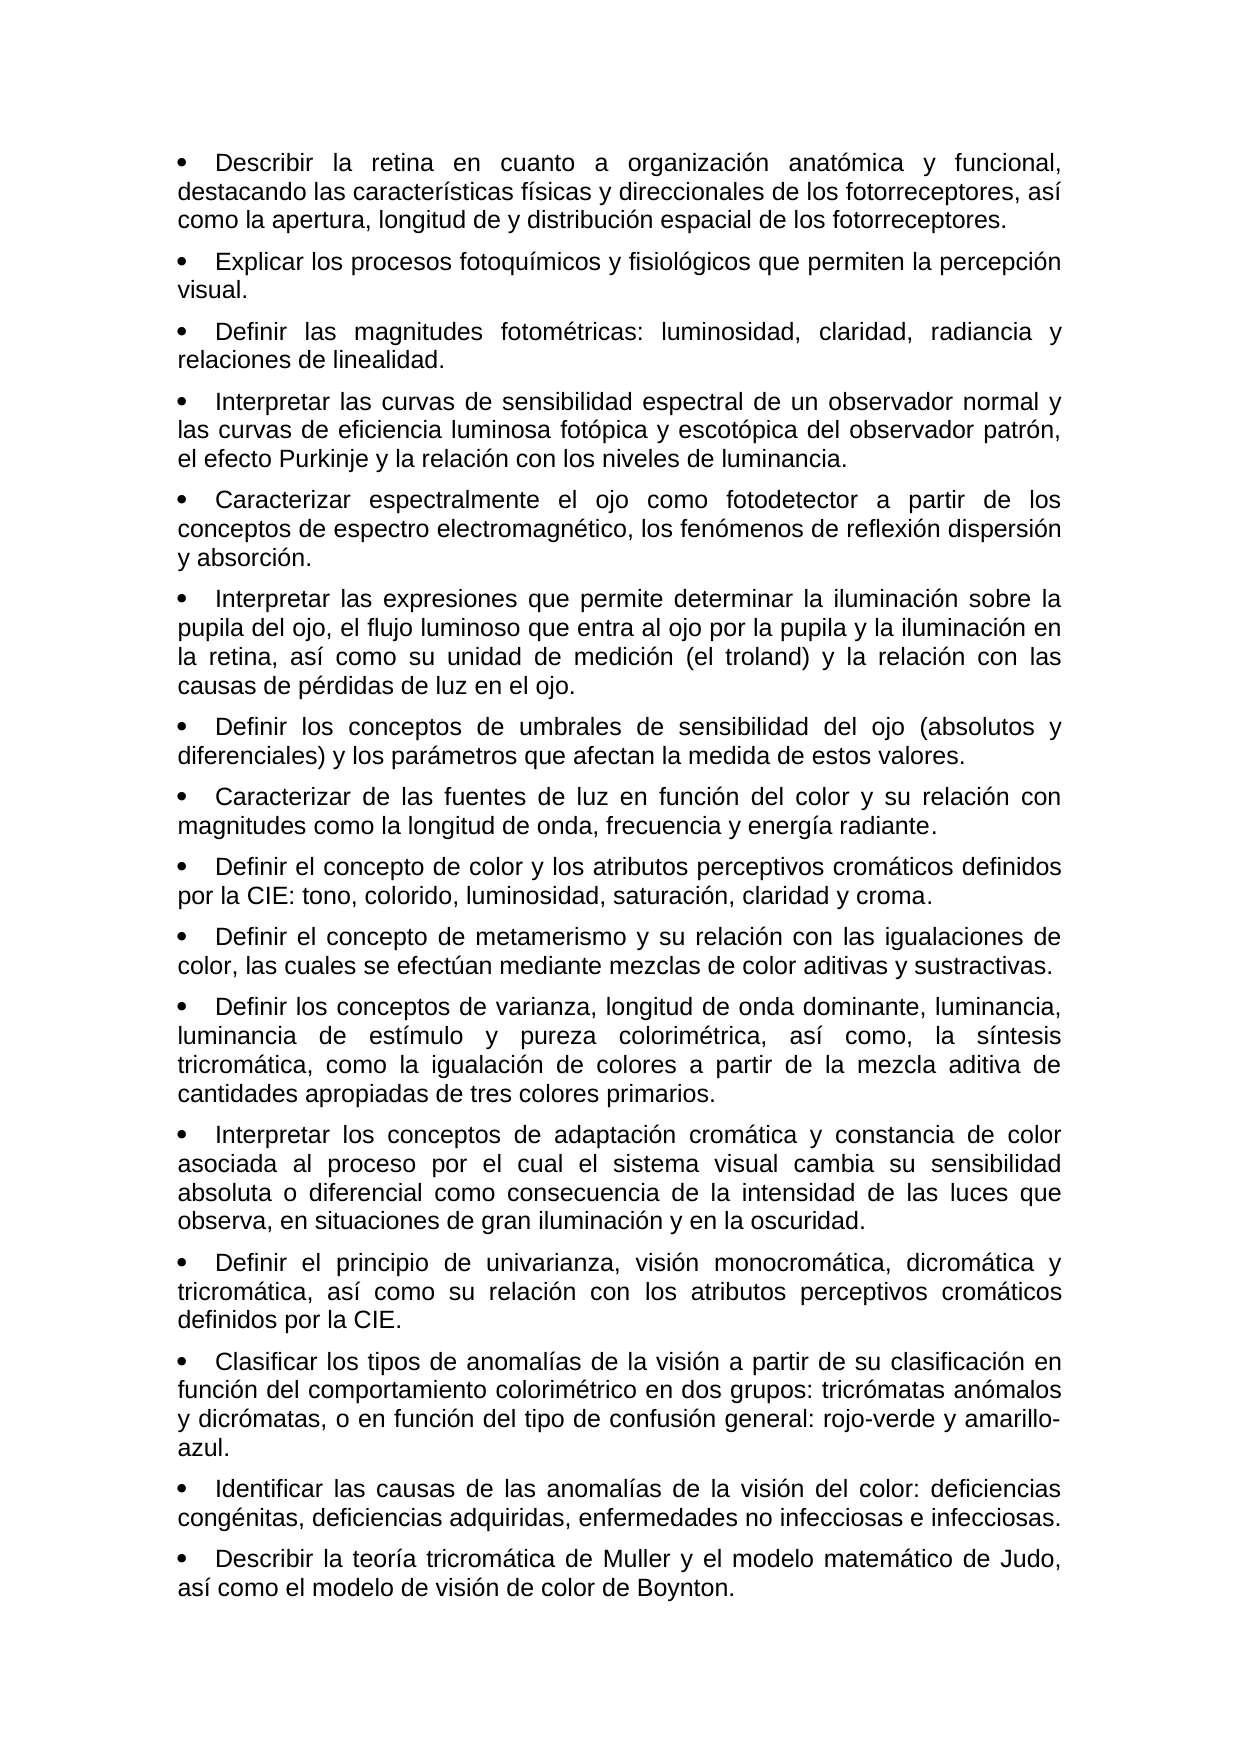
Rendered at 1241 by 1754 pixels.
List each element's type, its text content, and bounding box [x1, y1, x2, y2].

list Definir el concepto de color y los atributos perceptivos cromáticos definidos por : tono, colorido, luminosidad, saturación, claridad y croma. [177, 852, 1063, 910]
list Interpretar las curvas de sensibilidad espectral de un observador normal y las curvas de eficiencia luminosa fotópica y escotópica del observador patrón, el efecto Purkinje y la relación con los niveles de luminancia. [177, 387, 1063, 473]
list Caracterizar de las fuentes de luz en función del color y su relación con magnitudes como la longitud de onda, frecuencia y energía radiante. [177, 782, 1063, 840]
list Definir el principio de univarianza, visión monocromática, dicromática y tricromática, así como su relación con los atributos perceptivos cromáticos definidos por [177, 1248, 1063, 1334]
list Caracterizar espectralmente el ojo como fotodetector a partir de los conceptos de espectro electromagnético, los fenómenos de reflexión dispersión y absorción. [177, 486, 1063, 572]
list Identificar las causas de las anomalías de la visión del color: deficiencias congénitas, deficiencias adquiridas, enfermedades no infecciosas e infecciosas. [177, 1474, 1063, 1532]
list Definir las magnitudes fotométricas: luminosidad, claridad, radiancia y relaciones de linealidad. [177, 317, 1063, 374]
list Explicar los procesos fotoquímicos y fisiológicos que permiten la percepción visual. [177, 246, 1063, 304]
list Clasificar los tipos de anomalías de la visión a partir de su clasificación en función del comportamiento colorimétrico en dos grupos: tricrómatas anómalos y dicrómatas, o en función del tipo de confusión general: rojo-verde y amarillo-azul. [177, 1346, 1063, 1462]
list Definir el concepto de metamerismo y su relación con las igualaciones de color, las cuales se efectúan mediante mezclas de color aditivas y sustractivas. [177, 922, 1063, 980]
list Interpretar los conceptos de adaptación cromática y constancia de color asociada al proceso por el cual el sistema visual cambia su sensibilidad absoluta o diferencial como consecuencia de la intensidad de las luces que observa, en situaciones de gran iluminación y en la oscuridad. [177, 1120, 1063, 1235]
list Definir los conceptos de varianza, longitud de onda dominante, luminancia, luminancia de estímulo y pureza colorimétrica, así como, la síntesis tricromática, como la igualación de colores a partir de la mezcla aditiva de cantidades apropiadas de tres colores primarios. [177, 992, 1063, 1107]
list Describir la teoría tricromática de Muller y el modelo matemático de Judo, así como el modelo de visión de color de Boynton. [177, 1544, 1063, 1602]
list Definir los conceptos de umbrales de sensibilidad del ojo (absolutos y diferenciales) y los parámetros que afectan la medida de estos valores. [177, 712, 1063, 769]
list Interpretar las expresiones que permite determinar la iluminación sobre la pupila del ojo, el flujo luminoso que entra al ojo por la pupila y la iluminación en la retina, así como su unidad de medición (el troland) y la relación con las causas de pérdidas de luz en el ojo. [177, 584, 1063, 699]
list Describir la retina en cuanto a organización anatómica y funcional, destacando las características físicas y direccionales de los fotorreceptores, así como la apertura, longitud de y distribución espacial de los fotorreceptores. [177, 148, 1063, 234]
